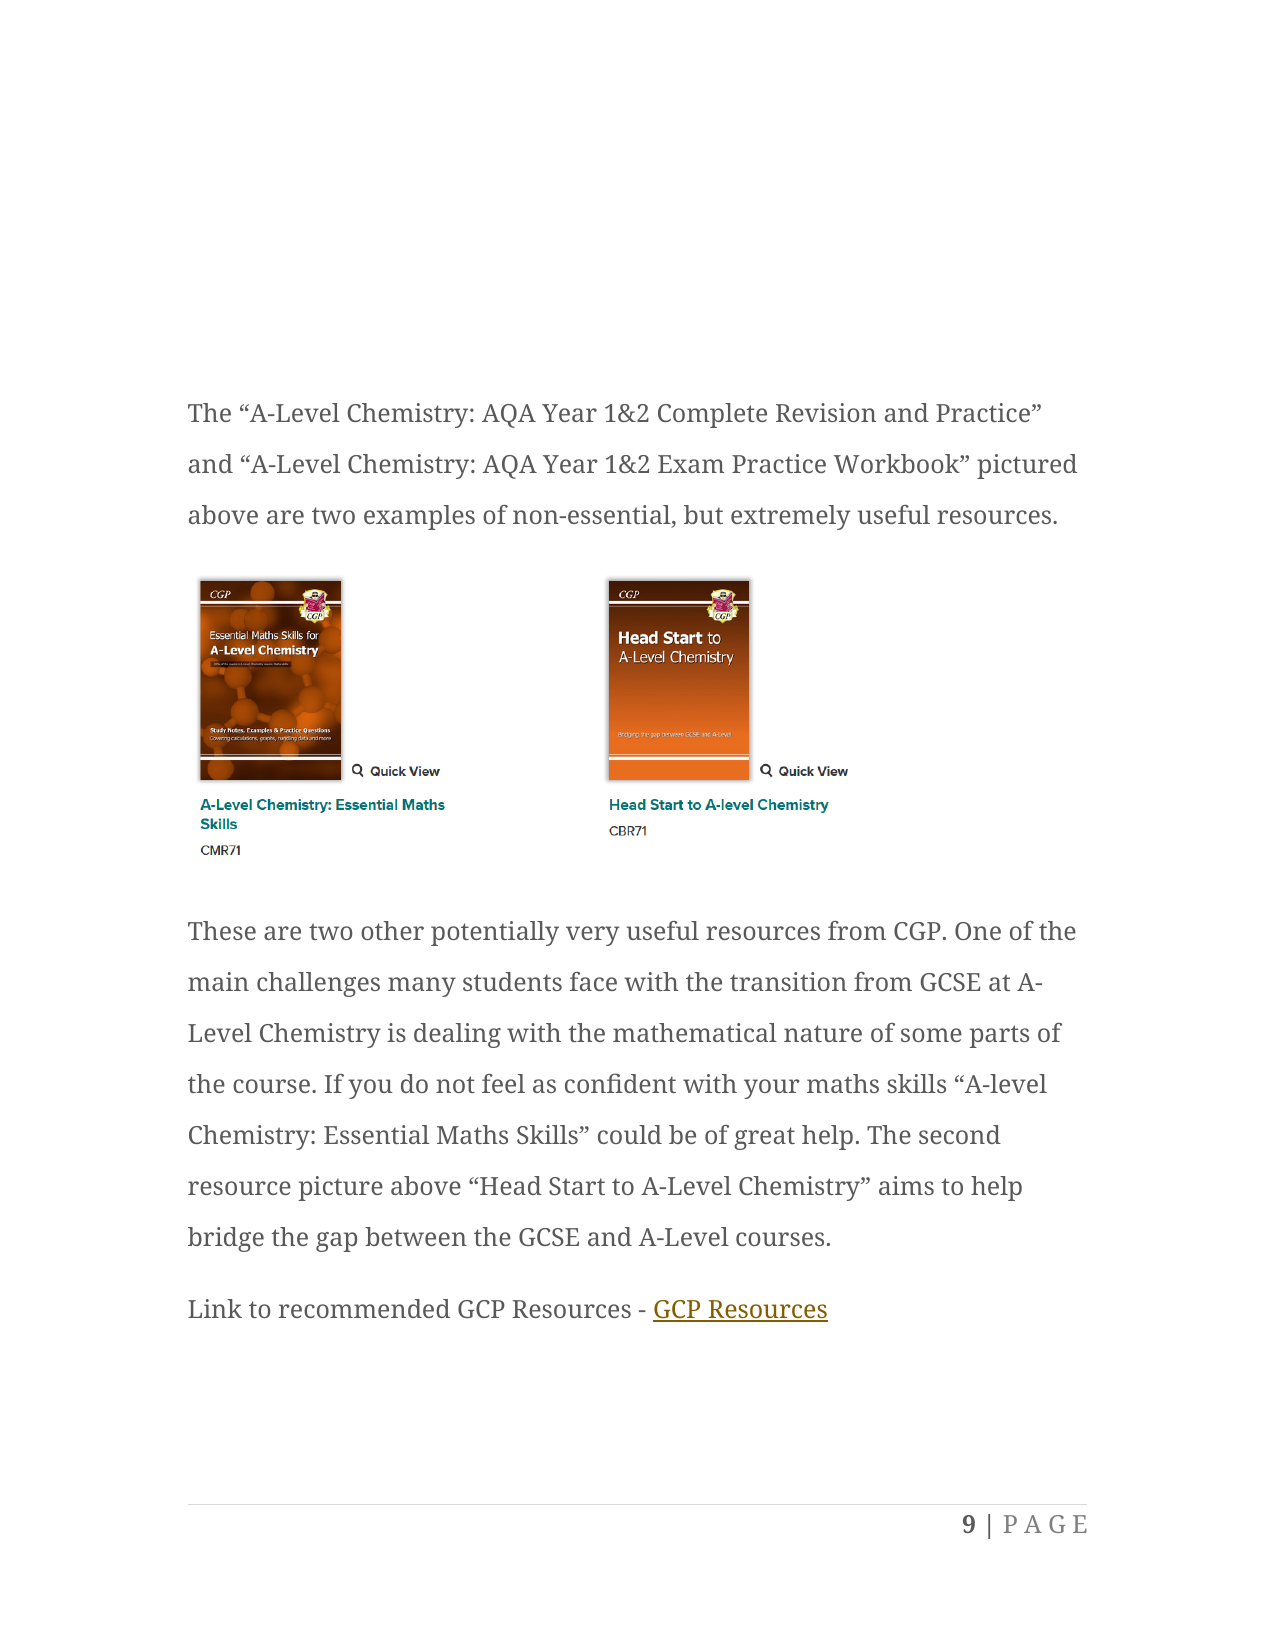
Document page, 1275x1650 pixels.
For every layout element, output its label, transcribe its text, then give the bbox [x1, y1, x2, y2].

text Link to recommended GCP Resources - GCP Resources [187, 1291, 1087, 1326]
picture [582, 569, 878, 876]
text These are two other potentially very useful resources from CGP. One of the main challenges many students face with the transition from GCSE at A-Level Chemistry is dealing with the mathematical nature of some parts of the course. If you do not feel as confident with your maths skills “A-level Chemistry: Essential Maths Skills” could be of great help. The second resource picture above “Head Start to A-Level Chemistry” aims to help bridge the gap between the GCSE and A-Level courses. [187, 913, 1087, 1254]
picture [187, 569, 465, 876]
text The “A-Level Chemistry: AQA Year 1&2 Complete Revision and Practice” and “A-Level Chemistry: AQA Year 1&2 Exam Practice Workbook” pictured above are two examples of non-essential, but extremely useful resources. [187, 396, 1087, 532]
